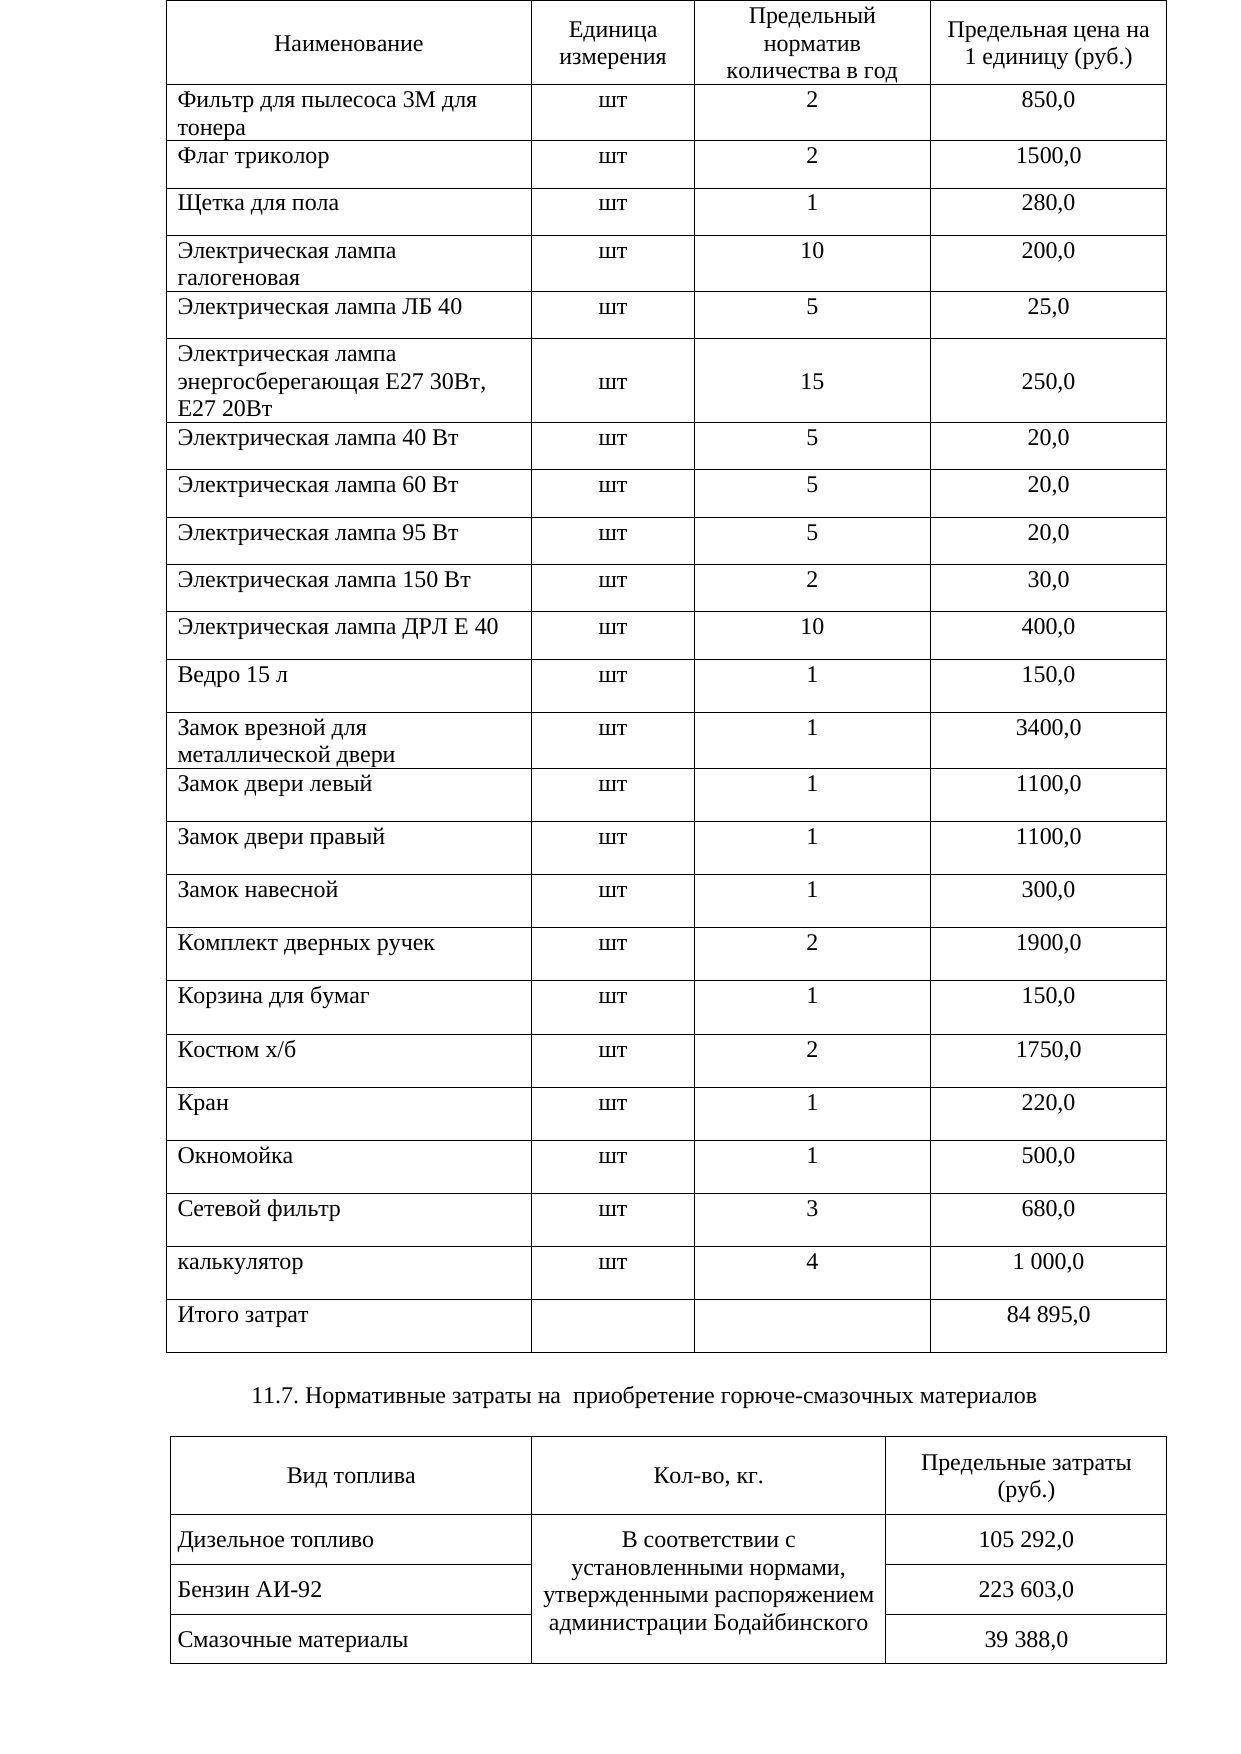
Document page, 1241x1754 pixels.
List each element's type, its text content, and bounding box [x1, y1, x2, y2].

table_cell шт [532, 292, 694, 338]
table_cell 10 [695, 236, 930, 291]
table_cell Электрическая лампа ЛБ 40 [167, 292, 531, 338]
table_cell 5 [695, 518, 930, 564]
table_cell Дизельное топливо [171, 1515, 531, 1563]
table_cell 500,0 [931, 1141, 1166, 1193]
table_cell Бензин АИ-92 [171, 1565, 531, 1613]
table_cell 3400,0 [931, 713, 1166, 768]
table_cell Корзина для бумаг [167, 981, 531, 1033]
table_header Кол-во, кг. [532, 1437, 885, 1514]
table_cell шт [532, 612, 694, 658]
table_cell 105 292,0 [886, 1515, 1166, 1563]
table_cell 39 388,0 [886, 1615, 1166, 1663]
text 11.7. Нормативные затраты на приобретение горюче-смазочных материалов [177, 1381, 1152, 1408]
table_cell 2 [695, 141, 930, 187]
table_cell 150,0 [931, 981, 1166, 1033]
table_cell шт [532, 1088, 694, 1140]
table_cell Замок навесной [167, 875, 531, 927]
table_cell 1100,0 [931, 769, 1166, 821]
table_cell Электрическая лампа галогеновая [167, 236, 531, 291]
table_cell 1900,0 [931, 928, 1166, 980]
table_cell Электрическая лампа 95 Вт [167, 518, 531, 564]
table_cell 5 [695, 423, 930, 469]
table_cell шт [532, 518, 694, 564]
table_cell 1 [695, 1141, 930, 1193]
table_cell 300,0 [931, 875, 1166, 927]
table_cell шт [532, 981, 694, 1033]
table_cell 1500,0 [931, 141, 1166, 187]
table_cell 30,0 [931, 565, 1166, 611]
table_cell Фильтр для пылесоса 3М для тонера [167, 85, 531, 140]
table_cell 20,0 [931, 470, 1166, 517]
table_cell шт [532, 1141, 694, 1193]
table_cell шт [532, 236, 694, 291]
table_cell 1 [695, 660, 930, 712]
table_cell Щетка для пола [167, 189, 531, 235]
table_cell 220,0 [931, 1088, 1166, 1140]
table_cell Электрическая лампа 150 Вт [167, 565, 531, 611]
table_cell 20,0 [931, 518, 1166, 564]
table_cell 5 [695, 470, 930, 517]
table_cell шт [532, 141, 694, 187]
table_cell 3 [695, 1194, 930, 1246]
table_cell 15 [695, 339, 930, 422]
table_header Предельные затраты (руб.) [886, 1437, 1166, 1514]
table_header Предельный норматив количества в год [695, 1, 930, 84]
table_cell 1 [695, 822, 930, 874]
table_cell шт [532, 85, 694, 140]
table_cell Электрическая лампа ДРЛ Е 40 [167, 612, 531, 658]
table_cell шт [532, 470, 694, 517]
table_cell калькулятор [167, 1247, 531, 1299]
table_cell 20,0 [931, 423, 1166, 469]
table_cell 1 [695, 713, 930, 768]
table_cell Смазочные материалы [171, 1615, 531, 1663]
table_header Вид топлива [171, 1437, 531, 1514]
table_cell шт [532, 660, 694, 712]
table_cell В соответствии с установленными нормами, утвержденными распоряжением администрации Бодайбинского городского поселения и фактическим пробегом автомобиля [532, 1515, 885, 1663]
table_cell 1 [695, 769, 930, 821]
table_cell 250,0 [931, 339, 1166, 422]
table_cell 2 [695, 928, 930, 980]
table_cell 1 [695, 875, 930, 927]
table_cell Кран [167, 1088, 531, 1140]
table_cell Флаг триколор [167, 141, 531, 187]
table_cell Окномойка [167, 1141, 531, 1193]
table_cell 1100,0 [931, 822, 1166, 874]
table_cell шт [532, 822, 694, 874]
table_cell Замок двери левый [167, 769, 531, 821]
table_cell шт [532, 1194, 694, 1246]
table_cell 5 [695, 292, 930, 338]
table_cell 1 [695, 189, 930, 235]
table_cell 1 [695, 1088, 930, 1140]
table_cell 4 [695, 1247, 930, 1299]
table_cell 680,0 [931, 1194, 1166, 1246]
table_cell шт [532, 1247, 694, 1299]
table_cell шт [532, 1035, 694, 1087]
table_cell Электрическая лампа энергосберегающая Е27 30Вт, Е27 20Вт [167, 339, 531, 422]
table_cell 200,0 [931, 236, 1166, 291]
table_cell Замок врезной для металлической двери [167, 713, 531, 768]
table_cell Электрическая лампа 40 Вт [167, 423, 531, 469]
table_cell 280,0 [931, 189, 1166, 235]
table_cell шт [532, 189, 694, 235]
table_cell 10 [695, 612, 930, 658]
table_cell 25,0 [931, 292, 1166, 338]
table_cell 2 [695, 565, 930, 611]
table_cell шт [532, 339, 694, 422]
table_cell 1750,0 [931, 1035, 1166, 1087]
table_cell 400,0 [931, 612, 1166, 658]
table_cell шт [532, 565, 694, 611]
table_cell [695, 1300, 930, 1352]
table_cell Итого затрат [167, 1300, 531, 1352]
table_cell 1 000,0 [931, 1247, 1166, 1299]
table_cell Костюм х/б [167, 1035, 531, 1087]
table_cell шт [532, 713, 694, 768]
table_cell Сетевой фильтр [167, 1194, 531, 1246]
table_header Наименование [167, 1, 531, 84]
table_cell 84 895,0 [931, 1300, 1166, 1352]
table_header Единица измерения [532, 1, 694, 84]
table_cell шт [532, 875, 694, 927]
table_cell Электрическая лампа 60 Вт [167, 470, 531, 517]
table_cell 850,0 [931, 85, 1166, 140]
table_cell Ведро 15 л [167, 660, 531, 712]
table_cell Замок двери правый [167, 822, 531, 874]
table_cell 150,0 [931, 660, 1166, 712]
table_cell Комплект дверных ручек [167, 928, 531, 980]
table_cell [532, 1300, 694, 1352]
table_cell 2 [695, 85, 930, 140]
table_cell 223 603,0 [886, 1565, 1166, 1613]
table_cell шт [532, 928, 694, 980]
table_cell 1 [695, 981, 930, 1033]
table_cell шт [532, 423, 694, 469]
table_header Предельная цена на 1 единицу (руб.) [931, 1, 1166, 84]
table_cell шт [532, 769, 694, 821]
table_cell 2 [695, 1035, 930, 1087]
